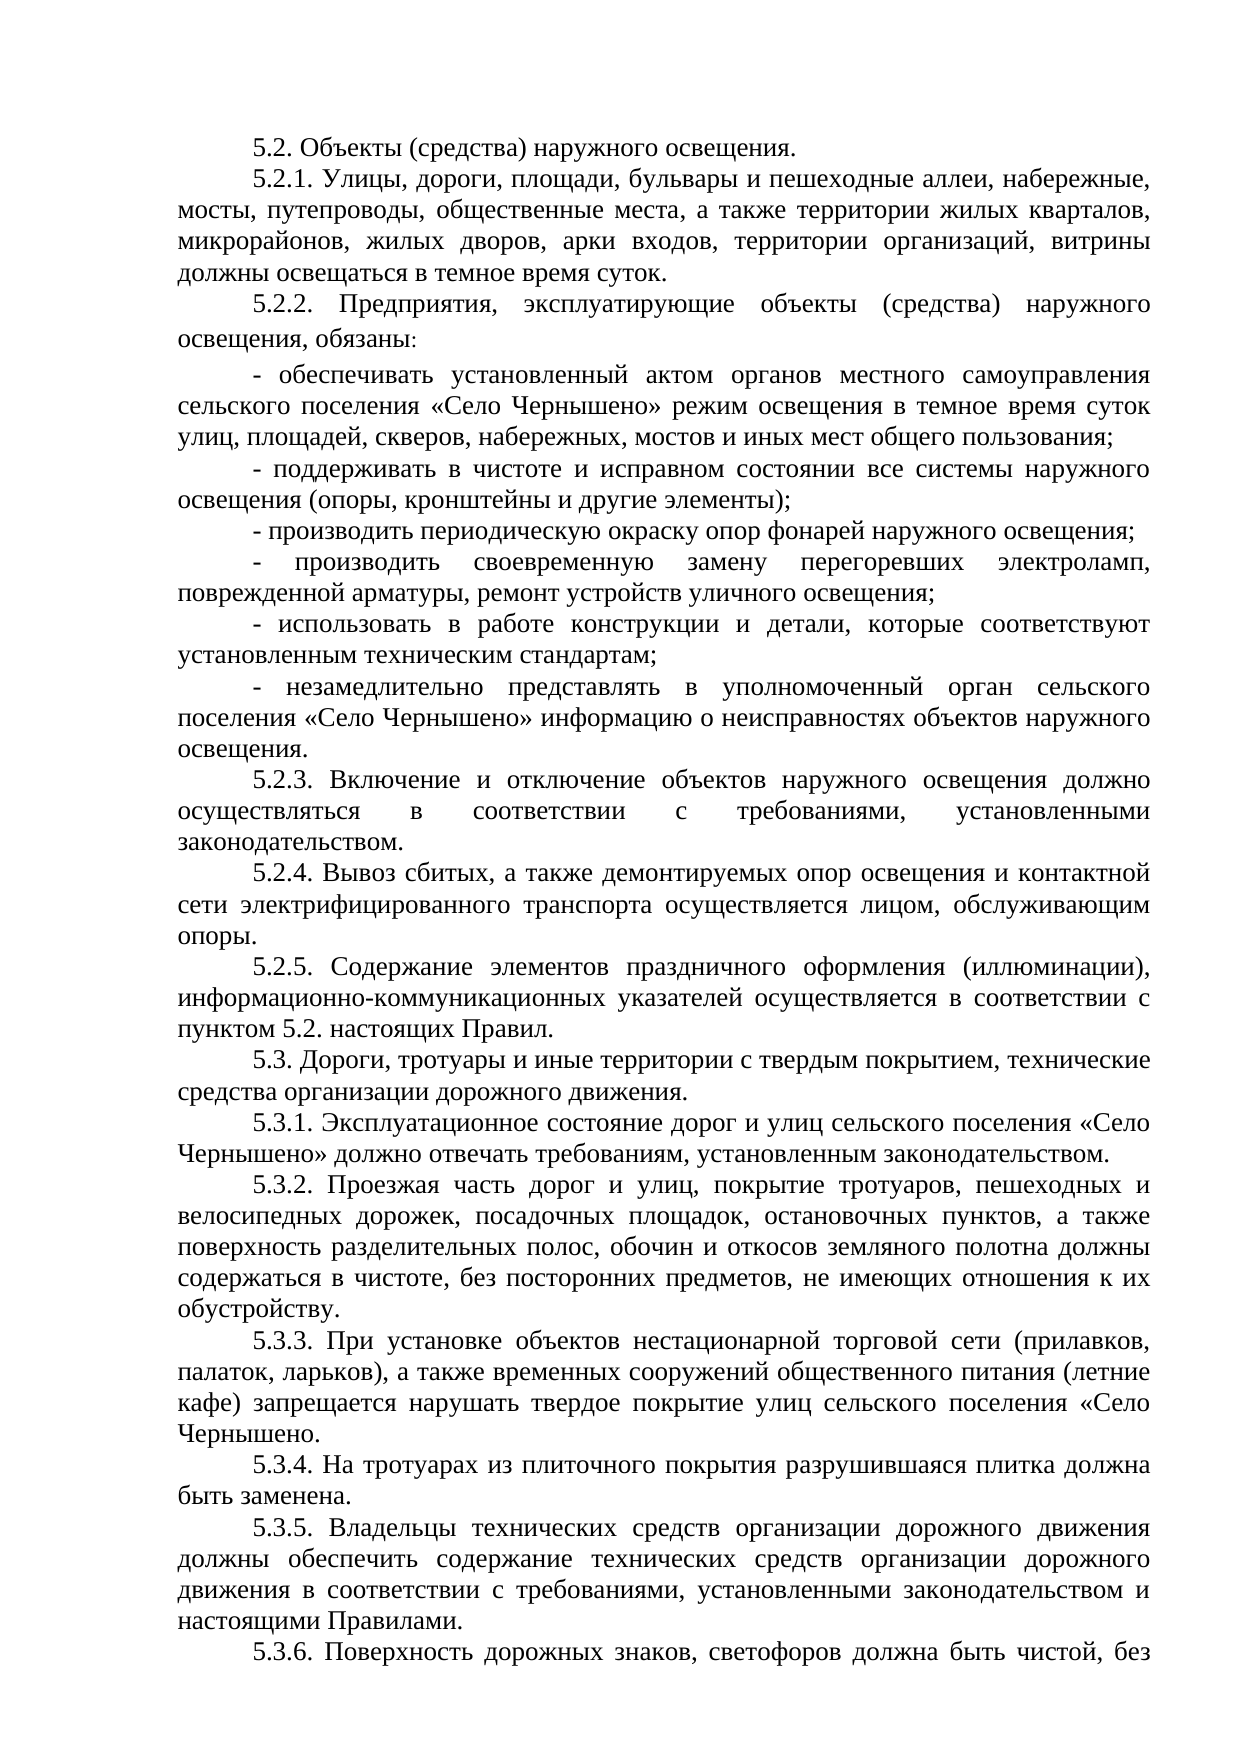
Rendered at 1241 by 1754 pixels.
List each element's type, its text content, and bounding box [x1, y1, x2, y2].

text 5.3. Дороги, тротуары и иные территории с твердым покрытием, технические средства организации дорожного движения. [177, 1043, 1152, 1106]
text - поддерживать в чистоте и исправном состоянии все системы наружного освещения (опоры, кронштейны и другие элементы); [177, 452, 1152, 514]
text 5.3.2. Проезжая часть дорог и улиц, покрытие тротуаров, пешеходных и велосипедных дорожек, посадочных площадок, остановочных пунктов, а также поверхность разделительных полос, обочин и откосов земляного полотна должны содержаться в чистоте, без посторонних предметов, не имеющих отношения к их обустройству. [177, 1168, 1152, 1324]
text 5.2.4. Вывоз сбитых, а также демонтируемых опор освещения и контактной сети электрифицированного транспорта осуществляется лицом, обслуживающим опоры. [177, 857, 1152, 950]
text 5.3.1. Эксплуатационное состояние дорог и улиц сельского поселения «Село Чернышено» должно отвечать требованиям, установленным законодательством. [177, 1106, 1152, 1168]
text 5.3.3. При установке объектов нестационарной торговой сети (прилавков, палаток, ларьков), а также временных сооружений общественного питания (летние кафе) запрещается нарушать твердое покрытие улиц сельского поселения «Село Чернышено. [177, 1324, 1152, 1448]
text 5.2.3. Включение и отключение объектов наружного освещения должно осуществляться в соответствии с требованиями, установленными законодательством. [177, 763, 1152, 857]
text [177, 1635, 1152, 1666]
text 5.2.2. Предприятия, эксплуатирующие объекты (средства) наружного освещения, обязаны: [177, 287, 1152, 354]
text 5.2. Объекты (средства) наружного освещения. [177, 131, 1152, 162]
text 5.2.1. Улицы, дороги, площади, бульвары и пешеходные аллеи, набережные, мосты, путепроводы, общественные места, а также территории жилых кварталов, микрорайонов, жилых дворов, арки входов, территории организаций, витрины должны освещаться в темное время суток. [177, 162, 1152, 287]
text 5.2.5. Содержание элементов праздничного оформления (иллюминации), информационно-коммуникационных указателей осуществляется в соответствии с пунктом 5.2. настоящих Правил. [177, 950, 1152, 1043]
text - незамедлительно представлять в уполномоченный орган сельского поселения «Село Чернышено» информацию о неисправностях объектов наружного освещения. [177, 670, 1152, 763]
text - обеспечивать установленный актом органов местного самоуправления сельского поселения «Село Чернышено» режим освещения в темное время суток улиц, площадей, скверов, набережных, мостов и иных мест общего пользования; [177, 358, 1152, 452]
text 5.3.4. На тротуарах из плиточного покрытия разрушившаяся плитка должна быть заменена. [177, 1448, 1152, 1511]
text - использовать в работе конструкции и детали, которые соответствуют установленным техническим стандартам; [177, 607, 1152, 670]
text - производить своевременную замену перегоревших электроламп, поврежденной арматуры, ремонт устройств уличного освещения; [177, 545, 1152, 607]
text - производить периодическую окраску опор фонарей наружного освещения; [177, 514, 1152, 545]
text 5.3.5. Владельцы технических средств организации дорожного движения должны обеспечить содержание технических средств организации дорожного движения в соответствии с требованиями, установленными законодательством и настоящими Правилами. [177, 1511, 1152, 1635]
